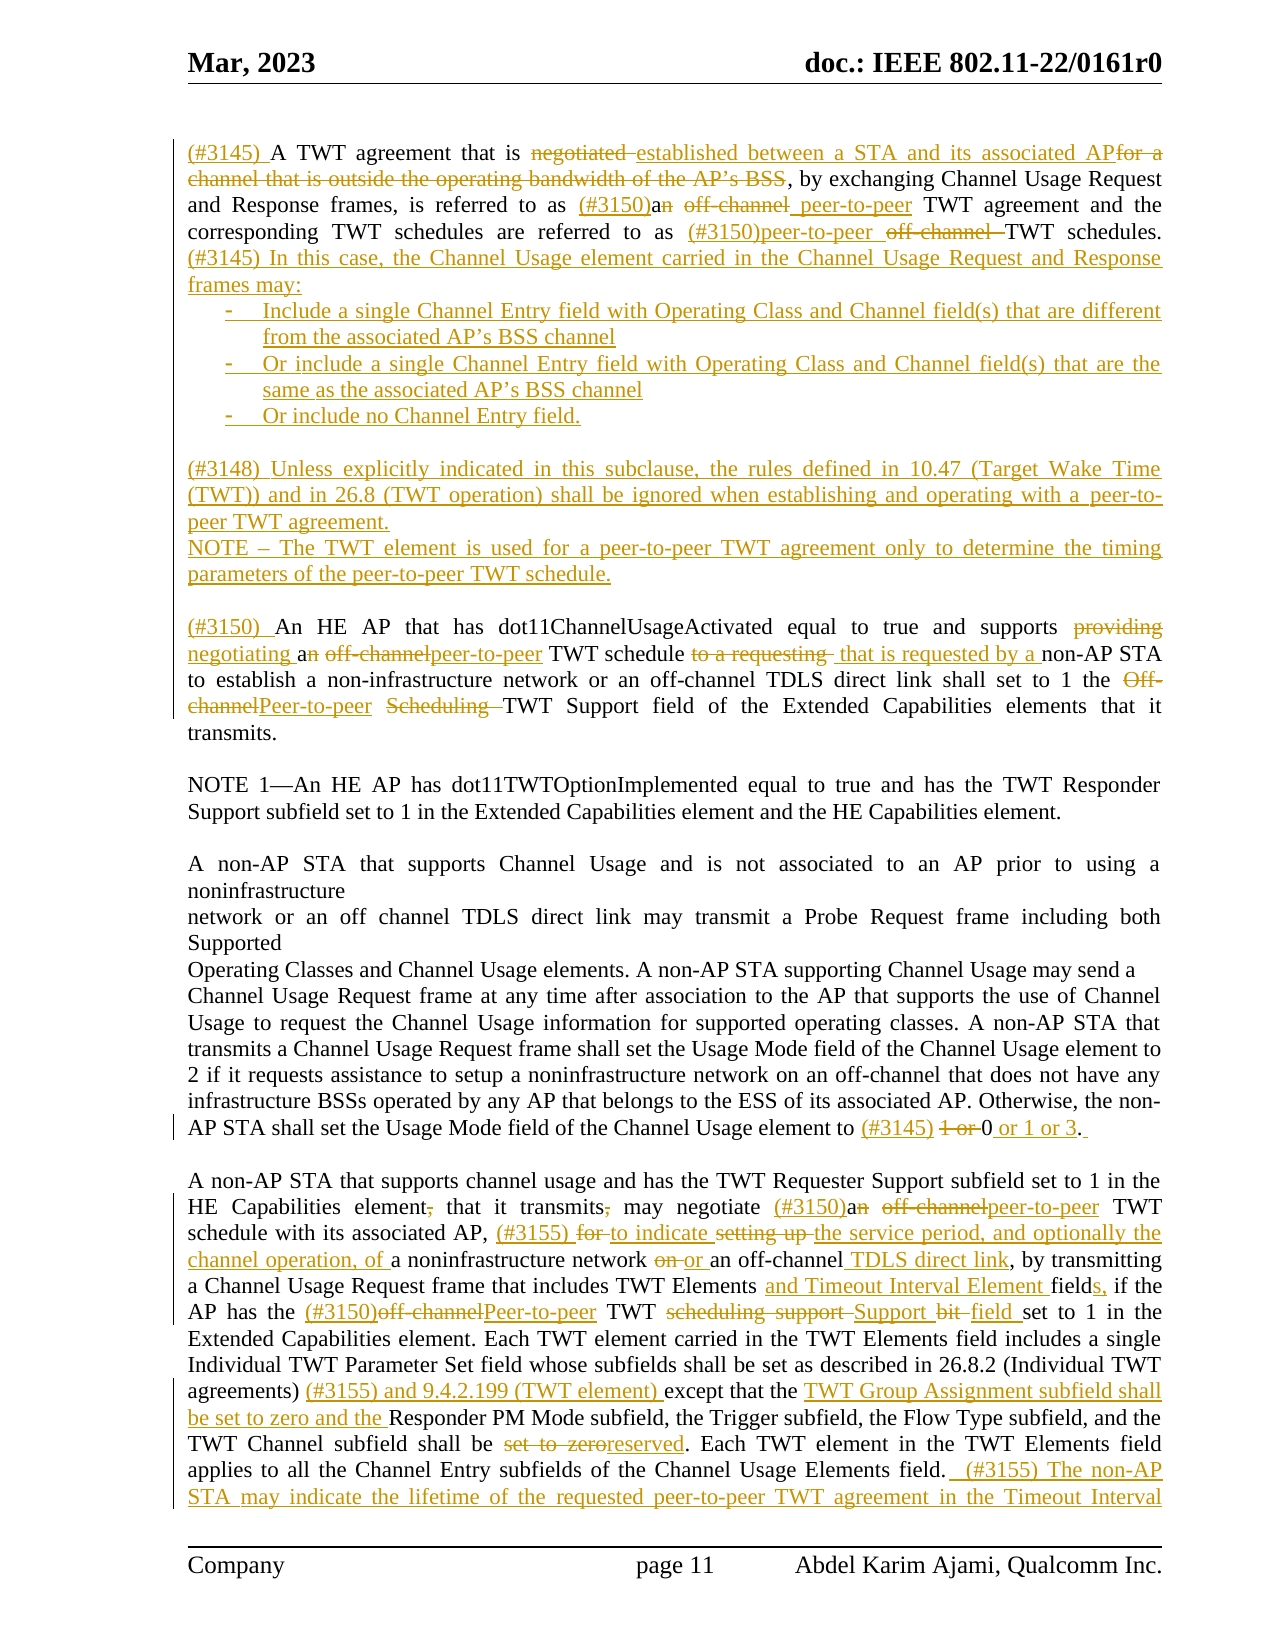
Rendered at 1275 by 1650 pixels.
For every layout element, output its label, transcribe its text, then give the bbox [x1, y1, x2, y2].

text network or an off channel TDLS direct link may transmit a Probe Request frame including both Supported [187, 903, 1162, 956]
text NOTE 1—An HE AP has dot11TWTOptionImplemented equal to true and has the TWT Responder Support subfield set to 1 in the Extended Capabilities element and the HE Capabilities element. [187, 771, 1162, 824]
text A TWT agreement that is , by exchanging Channel Usage Request and Response frames, is referred to as a TWT agreement and the corresponding TWT schedules are referred to as TWT schedules. [187, 268, 1162, 297]
text An HE AP that has dot11ChannelUsageActivated equal to true and supports a TWT schedule non-AP STA to establish a non-infrastructure network or an off-channel TDLS direct link shall set to 1 the TWT Support field of the Extended Capabilities elements that it transmits. [187, 613, 1162, 745]
text A non-AP STA that supports Channel Usage and is not associated to an AP prior to using a noninfrastructure [187, 850, 1162, 903]
text Operating Classes and Channel Usage elements. A non-AP STA supporting Channel Usage may send a [187, 956, 1162, 982]
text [187, 1167, 1162, 1506]
text A TWT agreement that is , by exchanging Channel Usage Request and Response frames, is referred to as a TWT agreement and the corresponding TWT schedules are referred to as TWT schedules. [187, 139, 1162, 267]
text Channel Usage Request frame at any time after association to the AP that supports the use of Channel Usage to request the Channel Usage information for supported operating classes. A non-AP STA that transmits a Channel Usage Request frame shall set the Usage Mode field of the Channel Usage element to 2 if it requests assistance to setup a noninfrastructure network on an off-channel that does not have any infrastructure BSSs operated by any AP that belongs to the ESS of its associated AP. Otherwise, the non-AP STA shall set the Usage Mode field of the Channel Usage element to 0. [187, 982, 1162, 1140]
